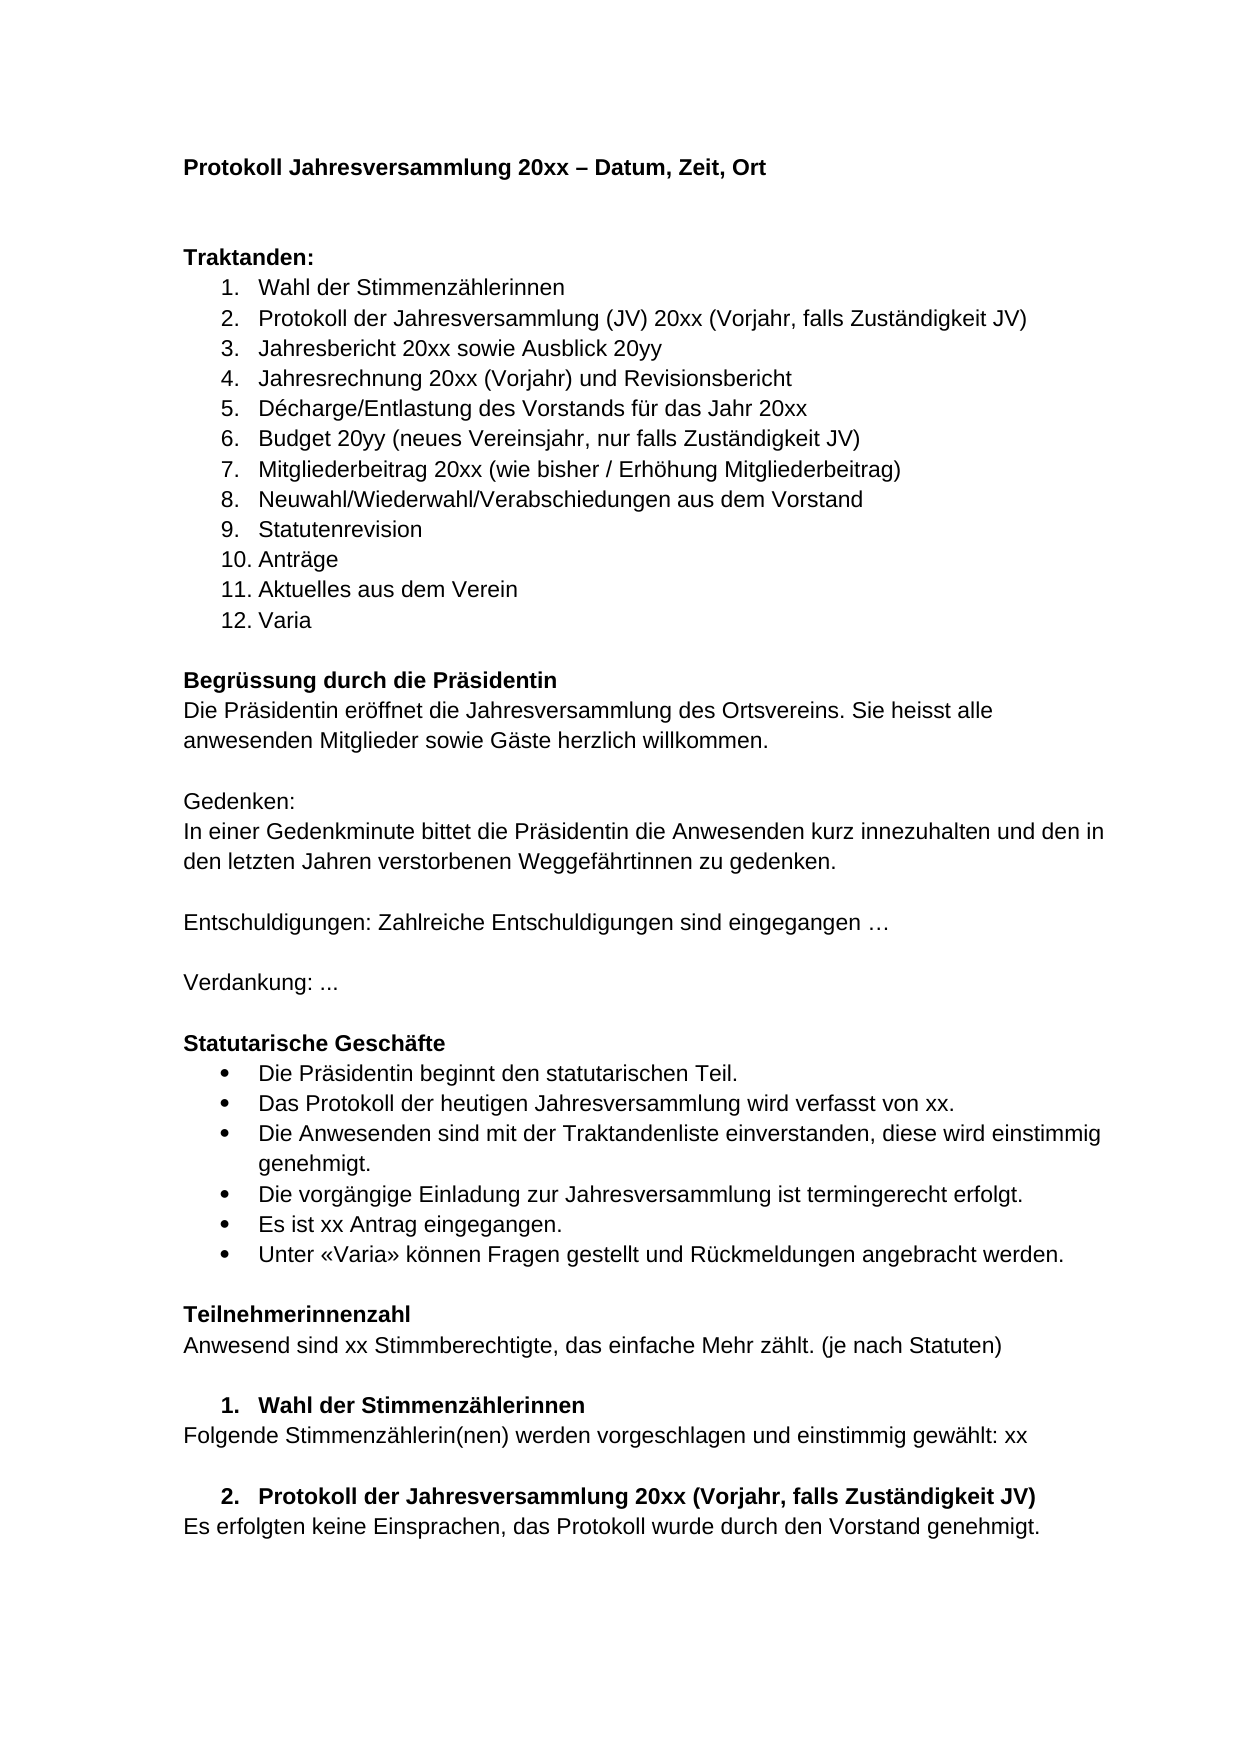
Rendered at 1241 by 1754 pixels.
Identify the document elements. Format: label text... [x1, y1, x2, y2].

list Unter «Varia» können Fragen gestellt und Rückmeldungen angebracht werden. [221, 1241, 1122, 1267]
list Jahresrechnung 20xx (Vorjahr) und Revisionsbericht [221, 365, 1063, 391]
list Die Präsidentin beginnt den statutarischen Teil. [221, 1060, 1122, 1086]
list Das Protokoll der heutigen Jahresversammlung wird verfasst von xx. [221, 1090, 1122, 1116]
text Die Präsidentin eröffnet die Jahresversammlung des Ortsvereins. Sie heisst alle anwesenden Mitglieder sowie Gäste herzlich willkommen. [183, 697, 1122, 754]
text Traktanden: [183, 244, 1063, 271]
list Die Anwesenden sind mit der Traktandenliste einverstanden, diese wird einstimmig genehmigt. [221, 1120, 1122, 1177]
text Es erfolgten keine Einsprachen, das Protokoll wurde durch den Vorstand genehmigt. [183, 1513, 1122, 1539]
text Statutarische Geschäfte [183, 1029, 1122, 1056]
list Neuwahl/Wiederwahl/Verabschiedungen aus dem Vorstand [221, 486, 1063, 512]
list Anträge [221, 546, 1063, 573]
list Jahresbericht 20xx sowie Ausblick 20yy [221, 335, 1063, 361]
list Es ist xx Antrag eingegangen. [221, 1211, 1122, 1237]
list Varia [221, 607, 1063, 633]
list Mitgliederbeitrag 20xx (wie bisher / Erhöhung Mitgliederbeitrag) [221, 456, 1063, 482]
text Entschuldigungen: Zahlreiche Entschuldigungen sind eingegangen … [183, 909, 1122, 935]
list Protokoll der Jahresversammlung (JV) 20xx (Vorjahr, falls Zuständigkeit JV) [221, 304, 1063, 331]
text Protokoll Jahresversammlung 20xx – Datum, Zeit, Ort [183, 153, 1063, 180]
list Décharge/Entlastung des Vorstands für das Jahr 20xx [221, 395, 1063, 422]
list Wahl der Stimmenzählerinnen [221, 274, 1063, 301]
text Teilnehmerinnenzahl [183, 1301, 1122, 1328]
text Verdankung: ... [183, 969, 1122, 996]
text Begrüssung durch die Präsidentin [183, 667, 1122, 693]
list Protokoll der Jahresversammlung 20xx (Vorjahr, falls Zuständigkeit JV) [221, 1483, 1122, 1509]
list Aktuelles aus dem Verein [221, 576, 1063, 603]
list Wahl der Stimmenzählerinnen [221, 1392, 1122, 1418]
list Statutenrevision [221, 516, 1063, 542]
text Folgende Stimmenzählerin(nen) werden vorgeschlagen und einstimmig gewählt: xx [183, 1422, 1122, 1449]
text Gedenken: [183, 788, 1122, 814]
list Budget 20yy (neues Vereinsjahr, nur falls Zuständigkeit JV) [221, 425, 1063, 452]
text In einer Gedenkminute bittet die Präsidentin die Anwesenden kurz innezuhalten und den in den letzten Jahren verstorbenen Weggefährtinnen zu gedenken. [183, 818, 1122, 875]
text Anwesend sind xx Stimmberechtigte, das einfache Mehr zählt. (je nach Statuten) [183, 1332, 1122, 1358]
list Die vorgängige Einladung zur Jahresversammlung ist termingerecht erfolgt. [221, 1181, 1122, 1207]
